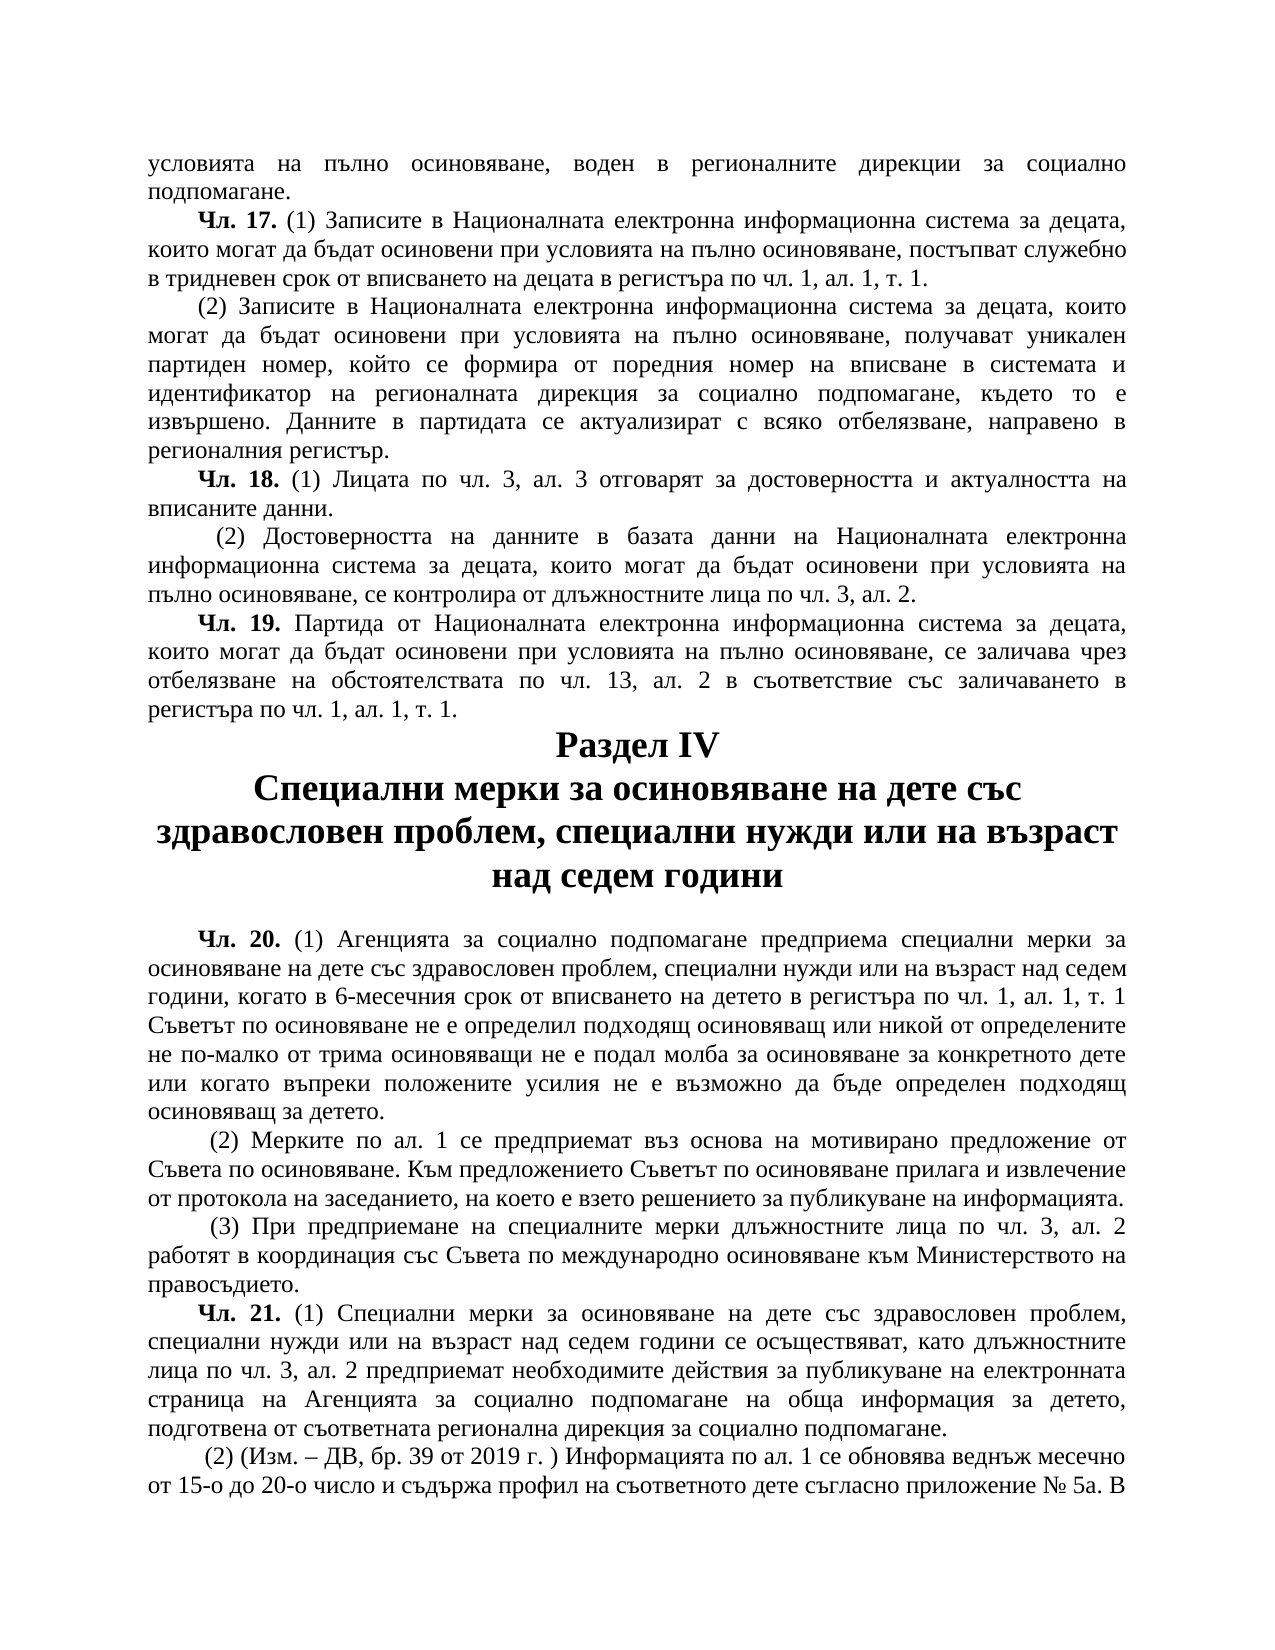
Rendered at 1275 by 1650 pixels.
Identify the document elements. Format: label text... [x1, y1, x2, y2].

text (2) Записите в Националната електронна информационна система за децата, които могат да бъдат осиновени при условията на пълно осиновяване, получават уникален партиден номер, който се формира от поредния номер на вписване в системата и идентификатор на регионалната дирекция за социално подпомагане, където то е извършено. Данните в партидата се актуализират с всяко отбелязване, направено в регионалния регистър. [148, 291, 1127, 464]
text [148, 1441, 1127, 1499]
text Специални мерки за осиновяване на дете със здравословен проблем, специални нужди или на възраст над седем години [148, 766, 1127, 895]
text (2) Мерките по ал. 1 се предприемат въз основа на мотивирано предложение от Съвета по осиновяване. Към предложението Съветът по осиновяване прилага и извлечение от протокола на заседанието, на което е взето решението за публикуване на информацията. [148, 1125, 1127, 1211]
text (2) Достоверността на данните в базата данни на Националната електронна информационна система за децата, които могат да бъдат осиновени при условията на пълно осиновяване, се контролира от длъжностните лица по чл. 3, ал. 2. [148, 521, 1127, 608]
text Чл. 17. (1) Записите в Националната електронна информационна система за децата, които могат да бъдат осиновени при условията на пълно осиновяване, постъпват служебно в тридневен срок от вписването на децата в регистъра по чл. 1, ал. 1, т. 1. [148, 205, 1127, 291]
text Чл. 20. (1) Агенцията за социално подпомагане предприема специални мерки за осиновяване на дете със здравословен проблем, специални нужди или на възраст над седем години, когато в 6-месечния срок от вписването на детето в регистъра по чл. 1, ал. 1, т. 1 Съветът по осиновяване не е определил подходящ осиновяващ или никой от определените не по-малко от трима осиновяващи не е подал молба за осиновяване за конкретното дете или когато въпреки положените усилия не е възможно да бъде определен подходящ осиновяващ за детето. [148, 924, 1127, 1125]
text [148, 148, 1127, 205]
text Раздел IV [148, 723, 1127, 766]
text (3) При предприемане на специалните мерки длъжностните лица по чл. 3, ал. 2 работят в координация със Съвета по международно осиновяване към Министерството на правосъдието. [148, 1211, 1127, 1298]
text Чл. 21. (1) Специални мерки за осиновяване на дете със здравословен проблем, специални нужди или на възраст над седем години се осъществяват, като длъжностните лица по чл. 3, ал. 2 предприемат необходимите действия за публикуване на електронната страница на Агенцията за социално подпомагане на обща информация за детето, подготвена от съответната регионална дирекция за социално подпомагане. [148, 1298, 1127, 1441]
text Чл. 19. Партида от Националната електронна информационна система за децата, които могат да бъдат осиновени при условията на пълно осиновяване, се заличава чрез отбелязване на обстоятелствата по чл. 13, ал. 2 в съответствие със заличаването в регистъра по чл. 1, ал. 1, т. 1. [148, 608, 1127, 723]
text Чл. 18. (1) Лицата по чл. 3, ал. 3 отговарят за достоверността и актуалността на вписаните данни. [148, 464, 1127, 521]
